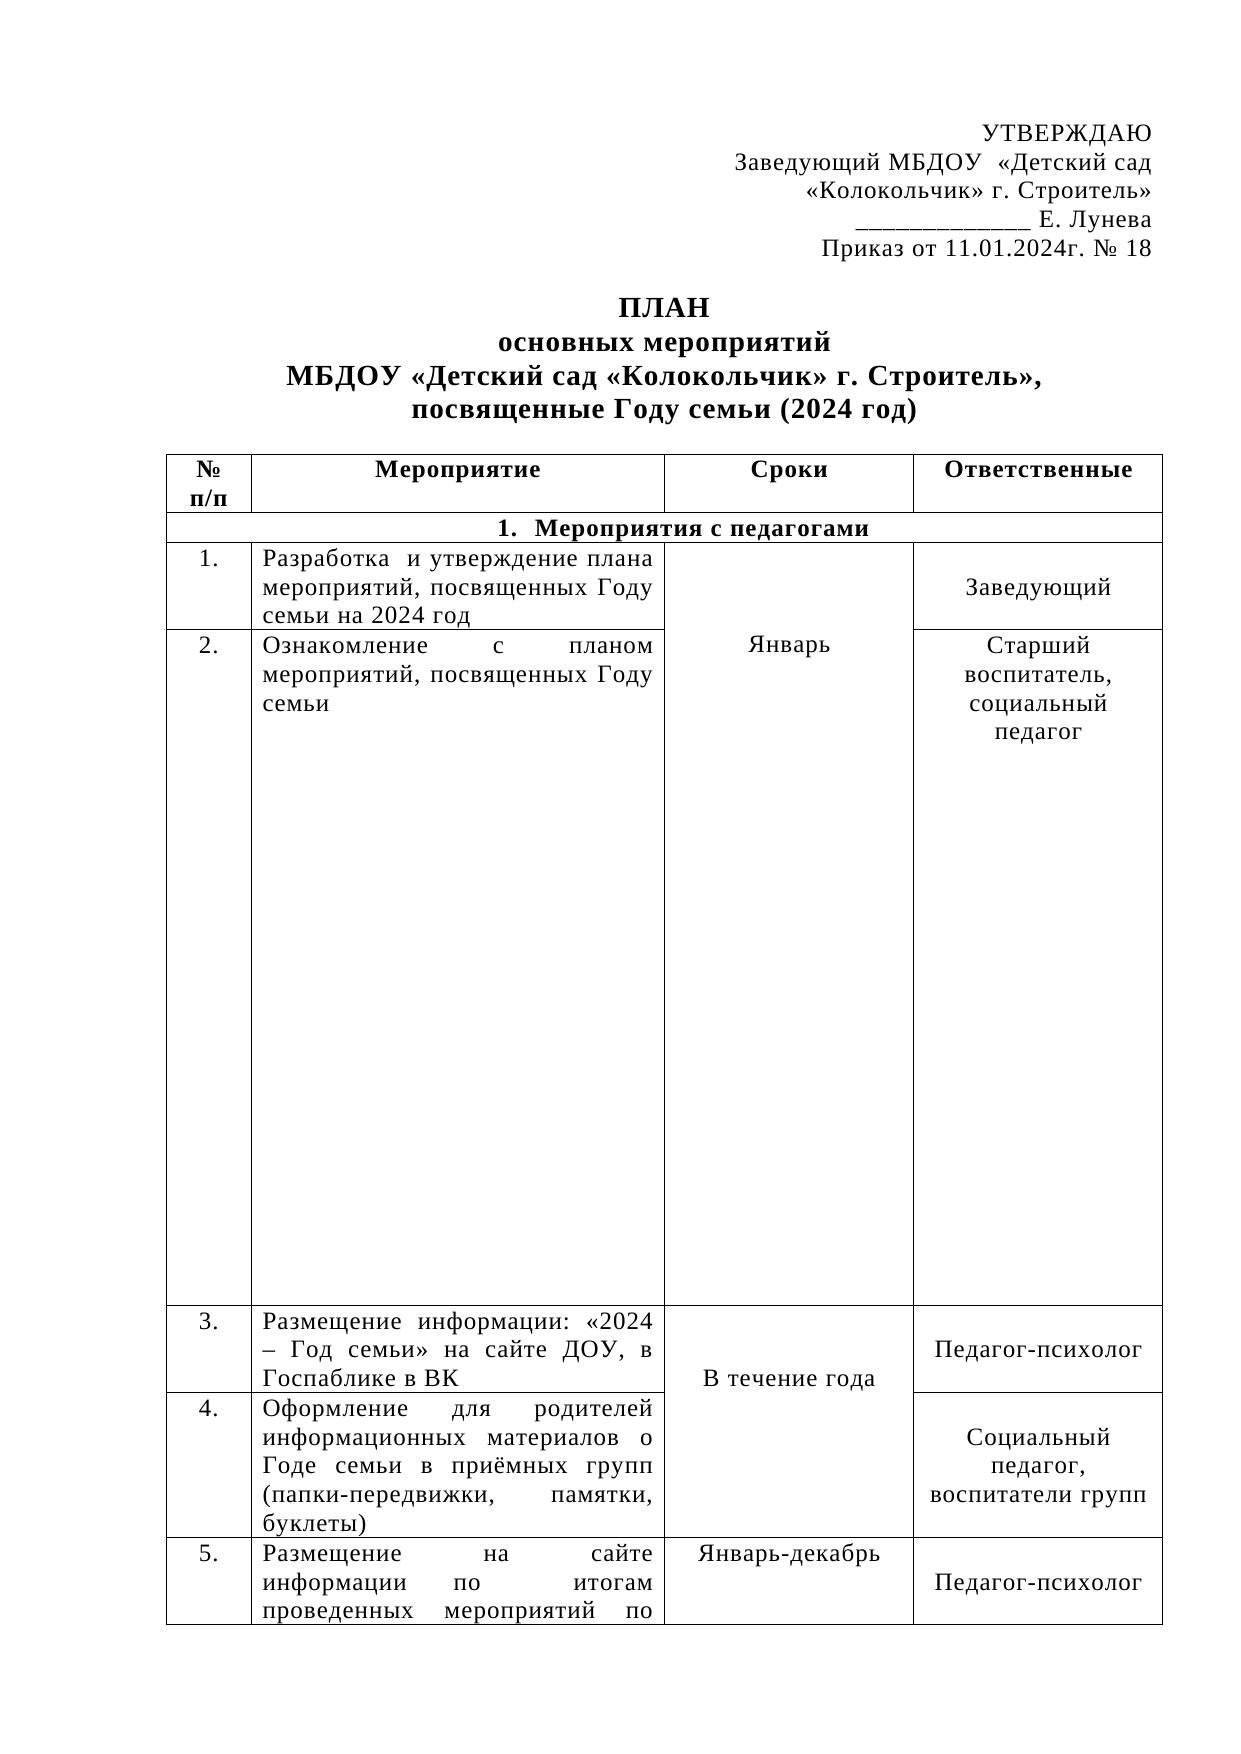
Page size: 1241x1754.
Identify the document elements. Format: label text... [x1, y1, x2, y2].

table_cell В течение года [665, 1306, 913, 1537]
table_header Сроки [665, 455, 913, 512]
table_cell 3. [167, 1306, 251, 1392]
table_cell 1. [167, 543, 251, 629]
table_cell 2. [167, 630, 251, 1305]
table_cell Размещение информации: «2024 – Год семьи» на сайте ДОУ, в Госпаблике в ВК [252, 1306, 664, 1392]
table_cell Педагог-психолог [914, 1538, 1162, 1624]
text Приказ от 11.01.2024г. № 18 [177, 233, 1152, 262]
table_cell Заведующий [914, 543, 1162, 629]
table_cell Январь-декабрь [665, 1538, 913, 1624]
text посвященные Году семьи (2024 год) [177, 391, 1152, 425]
table_cell Разработка и утверждение плана мероприятий, посвященных Году семьи на 2024 год [252, 543, 664, 629]
table_cell 5. [167, 1538, 251, 1624]
text _____________ Е. Лунева [177, 204, 1152, 233]
table_header № п/п [167, 455, 251, 512]
table_cell Старший воспитатель, социальный педагог [914, 630, 1162, 1305]
table_cell Социальный педагог, воспитатели групп [914, 1393, 1162, 1537]
table_cell Педагог-психолог [914, 1306, 1162, 1392]
text Заведующий МБДОУ «Детский сад [177, 147, 1152, 176]
table_cell Ознакомление с планом мероприятий, посвященных Году семьи [252, 630, 664, 1305]
text ПЛАН основных мероприятий [177, 291, 1152, 358]
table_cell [252, 1538, 664, 1624]
table_cell Январь [665, 543, 913, 1305]
table_cell Мероприятия с педагогами [167, 513, 1162, 542]
text УТВЕРЖДАЮ [177, 118, 1152, 147]
table_header Ответственные [914, 455, 1162, 512]
table_header Мероприятие [252, 455, 664, 512]
table_cell Оформление для родителей информационных материалов о Годе семьи в приёмных групп (папки-передвижки, памятки, буклеты) [252, 1393, 664, 1537]
table_cell 4. [167, 1393, 251, 1537]
text «Колокольчик» г. Строитель» [177, 176, 1152, 204]
text МБДОУ «Детский сад «Колокольчик» г. Строитель», [177, 358, 1152, 391]
